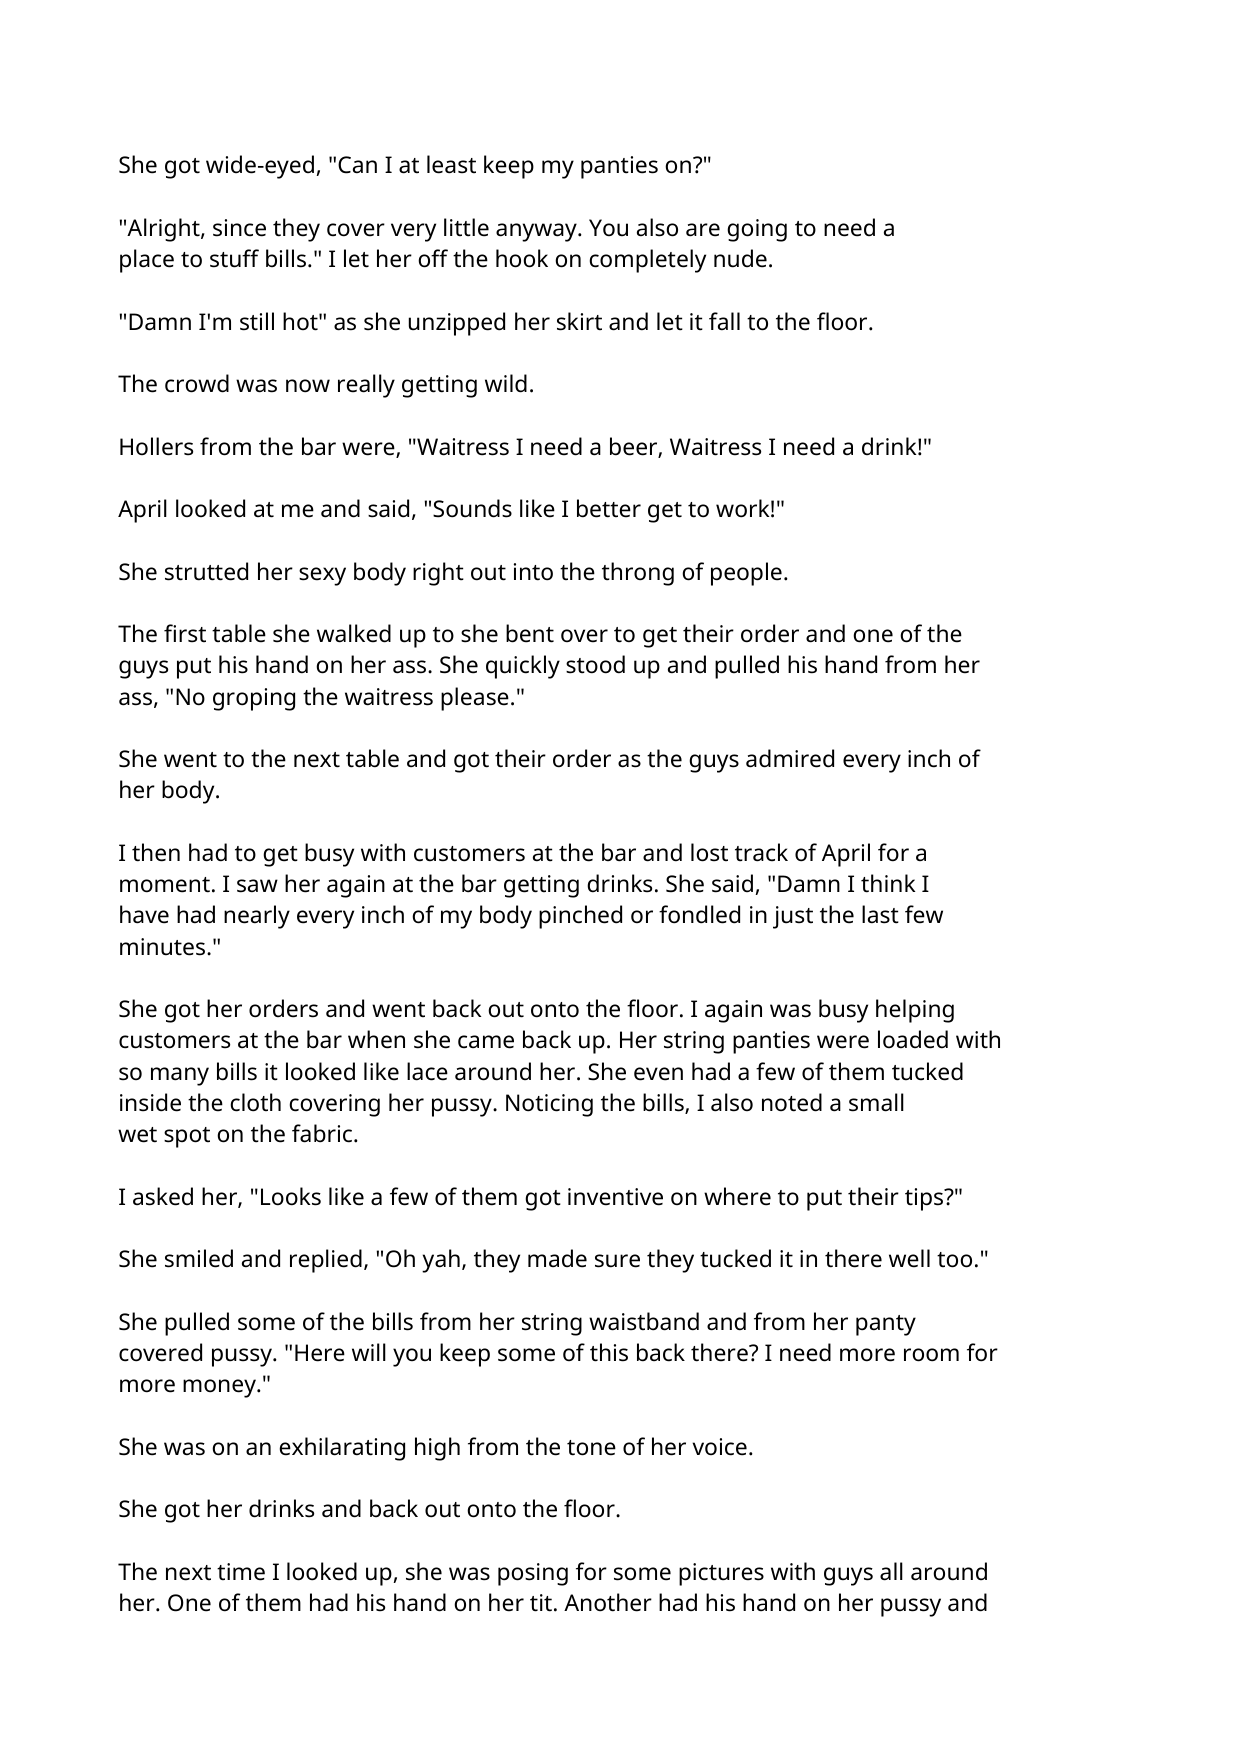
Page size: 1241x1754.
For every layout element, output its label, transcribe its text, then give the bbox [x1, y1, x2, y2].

text The crowd was now really getting wild. [118, 368, 1122, 399]
text She smiled and replied, "Oh yah, they made sure they tucked it in there well too." [118, 1243, 1122, 1274]
text She was on an exhilarating high from the tone of her voice. [118, 1431, 1122, 1462]
text her body. [118, 774, 1122, 806]
text have had nearly every inch of my body pinched or fondled in just the last few [118, 899, 1122, 931]
text wet spot on the fabric. [118, 1118, 1122, 1149]
text inside the cloth covering her pussy. Noticing the bills, I also noted a small [118, 1087, 1122, 1118]
text The next time I looked up, she was posing for some pictures with guys all around [118, 1556, 1122, 1587]
text She got her drinks and back out onto the floor. [118, 1493, 1122, 1524]
text Hollers from the bar were, "Waitress I need a beer, Waitress I need a drink!" [118, 431, 1122, 462]
text She strutted her sexy body right out into the throng of people. [118, 556, 1122, 587]
text more money." [118, 1368, 1122, 1399]
text guys put his hand on her ass. She quickly stood up and pulled his hand from her [118, 649, 1122, 681]
text She pulled some of the bills from her string waistband and from her panty [118, 1306, 1122, 1337]
text covered pussy. "Here will you keep some of this back there? I need more room for [118, 1337, 1122, 1368]
text "Alright, since they cover very little anyway. You also are going to need a [118, 212, 1122, 243]
text minutes." [118, 931, 1122, 962]
text "Damn I'm still hot" as she unzipped her skirt and let it fall to the floor. [118, 306, 1122, 337]
text moment. I saw her again at the bar getting drinks. She said, "Damn I think I [118, 868, 1122, 899]
text April looked at me and said, "Sounds like I better get to work!" [118, 493, 1122, 524]
text so many bills it looked like lace around her. She even had a few of them tucked [118, 1056, 1122, 1087]
text She went to the next table and got their order as the guys admired every inch of [118, 743, 1122, 774]
text I asked her, "Looks like a few of them got inventive on where to put their tips?" [118, 1181, 1122, 1212]
text The first table she walked up to she bent over to get their order and one of the [118, 618, 1122, 649]
text I then had to get busy with customers at the bar and lost track of April for a [118, 837, 1122, 868]
text ass, "No groping the waitress please." [118, 681, 1122, 712]
text She got her orders and went back out onto the floor. I again was busy helping [118, 993, 1122, 1024]
text She got wide-eyed, "Can I at least keep my panties on?" [118, 149, 1122, 181]
text customers at the bar when she came back up. Her string panties were loaded with [118, 1024, 1122, 1056]
text place to stuff bills." I let her off the hook on completely nude. [118, 243, 1122, 274]
text her. One of them had his hand on her tit. Another had his hand on her pussy and [118, 1587, 1122, 1618]
